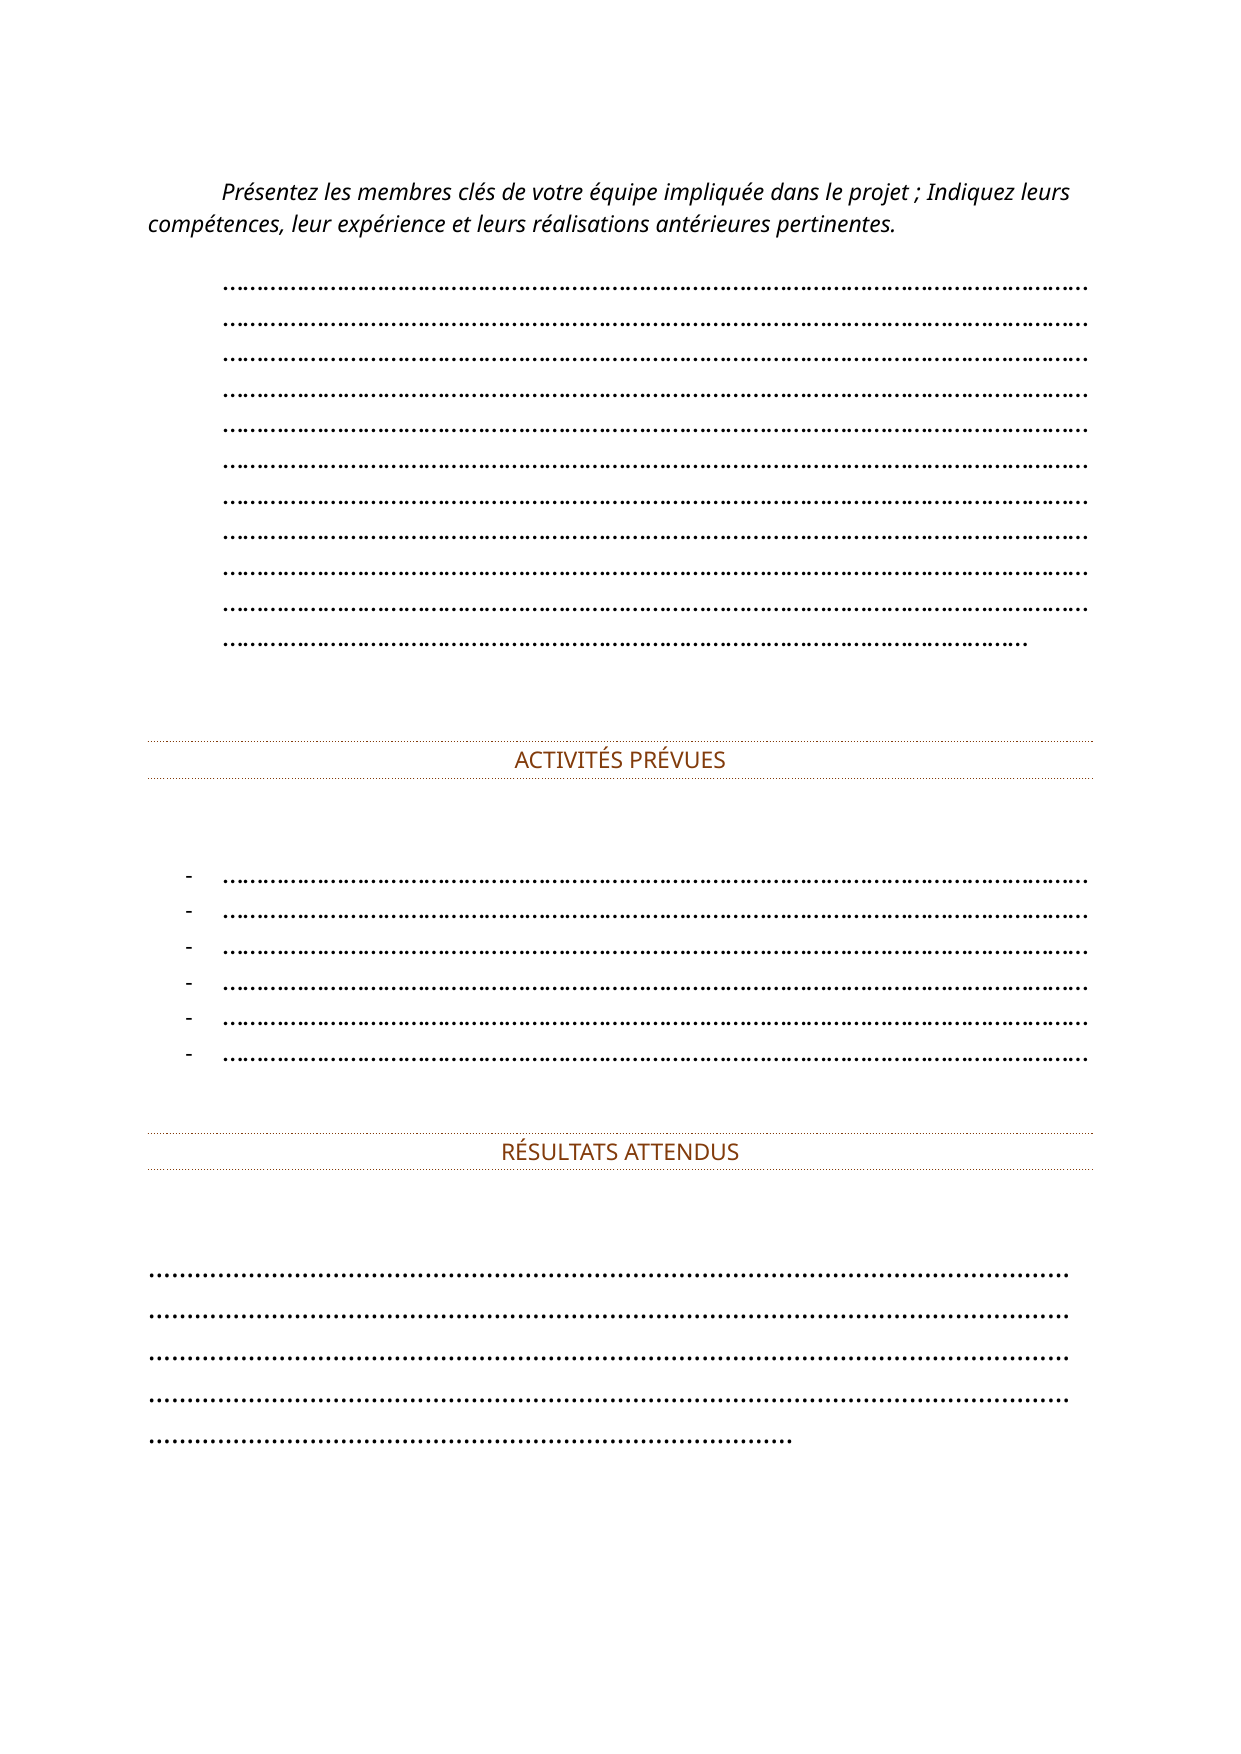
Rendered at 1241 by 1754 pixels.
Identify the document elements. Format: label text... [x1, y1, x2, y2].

list ………………………………………………………………………………………………………………… [185, 926, 1093, 962]
list ………………………………………………………………………………………………………………… [185, 855, 1093, 890]
text …………………………………………………………………………………………………………………………………………………………………………………………………………………………………………………………………………………………………………………………………………………………………………………………………………………………………………………………………………………………………………………… [148, 1246, 1093, 1452]
text Présentez les membres clés de votre équipe impliquée dans le projet ; Indiquez leurs compétences, leur expérience et leurs réalisations antérieures pertinentes. [148, 176, 1093, 240]
subtitle Résultats attendus [148, 1133, 1093, 1170]
list …………………………………………………………………………………………………………………………………………………………………………………………………………………………………………………………………………………………………………………………………………………………………………………………………………………………………………………………………………………………………………………………………………………………………………………………………………………………………………………………………………………………………………………………………………………………………………………………………………………………………………………………………………………………………………………………………………………………………………………………………………………………………………………………………………………………………………………………………………………………………………………………………………………………………………………………………………………………………… [223, 262, 1093, 654]
subtitle Activités prévues [148, 741, 1093, 779]
list ………………………………………………………………………………………………………………… [185, 890, 1093, 926]
list ………………………………………………………………………………………………………………… [185, 962, 1093, 997]
list ………………………………………………………………………………………………………………… [185, 1033, 1093, 1068]
list ………………………………………………………………………………………………………………… [185, 997, 1093, 1033]
